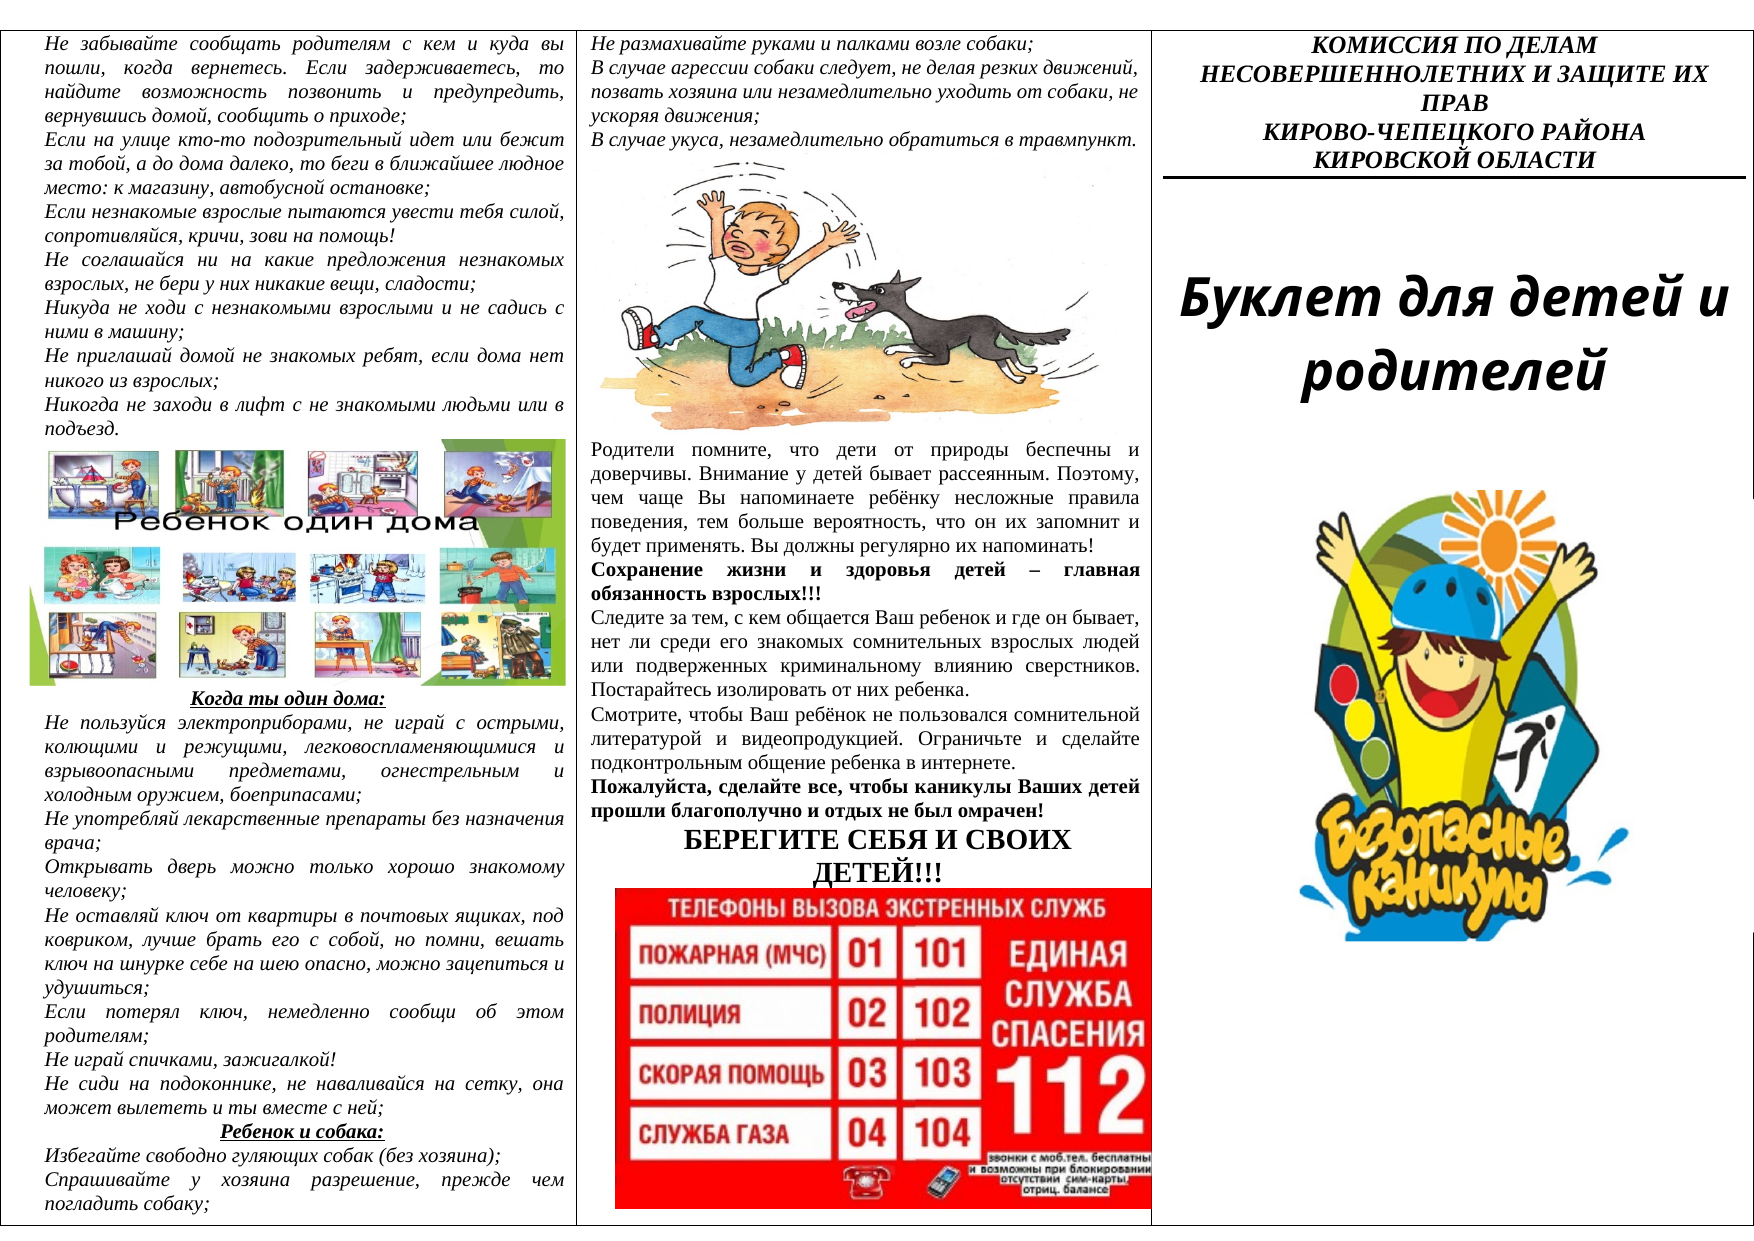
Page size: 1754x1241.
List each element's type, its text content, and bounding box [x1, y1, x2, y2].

table_header Не размахивайте руками и палками возле собаки; В случае агрессии собаки следует, не делая резких движений, позвать хозяина или незамедлительно уходить от собаки, не ускоряя движения; В случае укуса, незамедлительно обратиться в травмпункт. Родители помните, что дети от природы беспечны и доверчивы. Внимание у детей бывает рассеянным. Поэтому, чем чаще Вы напоминаете ребёнку несложные правила поведения, тем больше вероятность, что он их запомнит и будет применять. Вы должны регулярно их напоминать! Сохранение жизни и здоровья детей – главная обязанность взрослых!!! Следите за тем, с кем общается Ваш ребенок и где он бывает, нет ли среди его знакомых сомнительных взрослых людей или подверженных криминальному влиянию сверстников. Постарайтесь изолировать от них ребенка. Смотрите, чтобы Ваш ребёнок не пользовался сомнительной литературой и видеопродукцией. Ограничьте и сделайте подконтрольным общение ребенка в интернете. Пожалуйста, сделайте все, чтобы каникулы Ваших детей прошли благополучно и отдых не был омрачен! БЕРЕГИТЕ СЕБЯ И СВОИХ ДЕТЕЙ!!! [577, 31, 1151, 1225]
picture [590, 151, 1119, 437]
picture [29, 439, 566, 686]
picture [615, 888, 1152, 1209]
picture [1166, 490, 1754, 942]
table_header КОМИССИЯ ПО ДЕЛАМ НЕСОВЕРШЕННОЛЕТНИХ И ЗАЩИТЕ ИХ ПРАВ КИРОВО-ЧЕПЕЦКОГО РАЙОНА КИРОВСКОЙ ОБЛАСТИ Буклет для детей и родителей 2019г. [1152, 31, 1753, 1225]
table_header Не забывайте сообщать родителям с кем и куда вы пошли, когда вернетесь. Если задерживаетесь, то найдите возможность позвонить и предупредить, вернувшись домой, сообщить о приходе; Если на улице кто-то подозрительный идет или бежит за тобой, а до дома далеко, то беги в ближайшее людное место: к магазину, автобусной остановке; Если незнакомые взрослые пытаются увести тебя силой, сопротивляйся, кричи, зови на помощь! Не соглашайся ни на какие предложения незнакомых взрослых, не бери у них никакие вещи, сладости; Никуда не ходи с незнакомыми взрослыми и не садись с ними в машину; Не приглашай домой не знакомых ребят, если дома нет никого из взрослых; Никогда не заходи в лифт с не знакомыми людьми или в подъезд. Когда ты один дома: Не пользуйся электроприборами, не играй с острыми, колющими и режущими, легковоспламеняющимися и взрывоопасными предметами, огнестрельным и холодным оружием, боеприпасами; Не употребляй лекарственные препараты без назначения врача; Открывать дверь можно только хорошо знакомому человеку; Не оставляй ключ от квартиры в почтовых ящиках, под ковриком, лучше брать его с собой, но помни, вешать ключ на шнурке себе на шею опасно, можно зацепиться и удушиться; Если потерял ключ, немедленно сообщи об этом родителям; Не играй спичками, зажигалкой! Не сиди на подоконнике, не наваливайся на сетку, она может вылететь и ты вместе с ней; Ребенок и собака: Избегайте свободно гуляющих собак (без хозяина); Спрашивайте у хозяина разрешение, прежде чем погладить собаку; [1, 31, 576, 1225]
